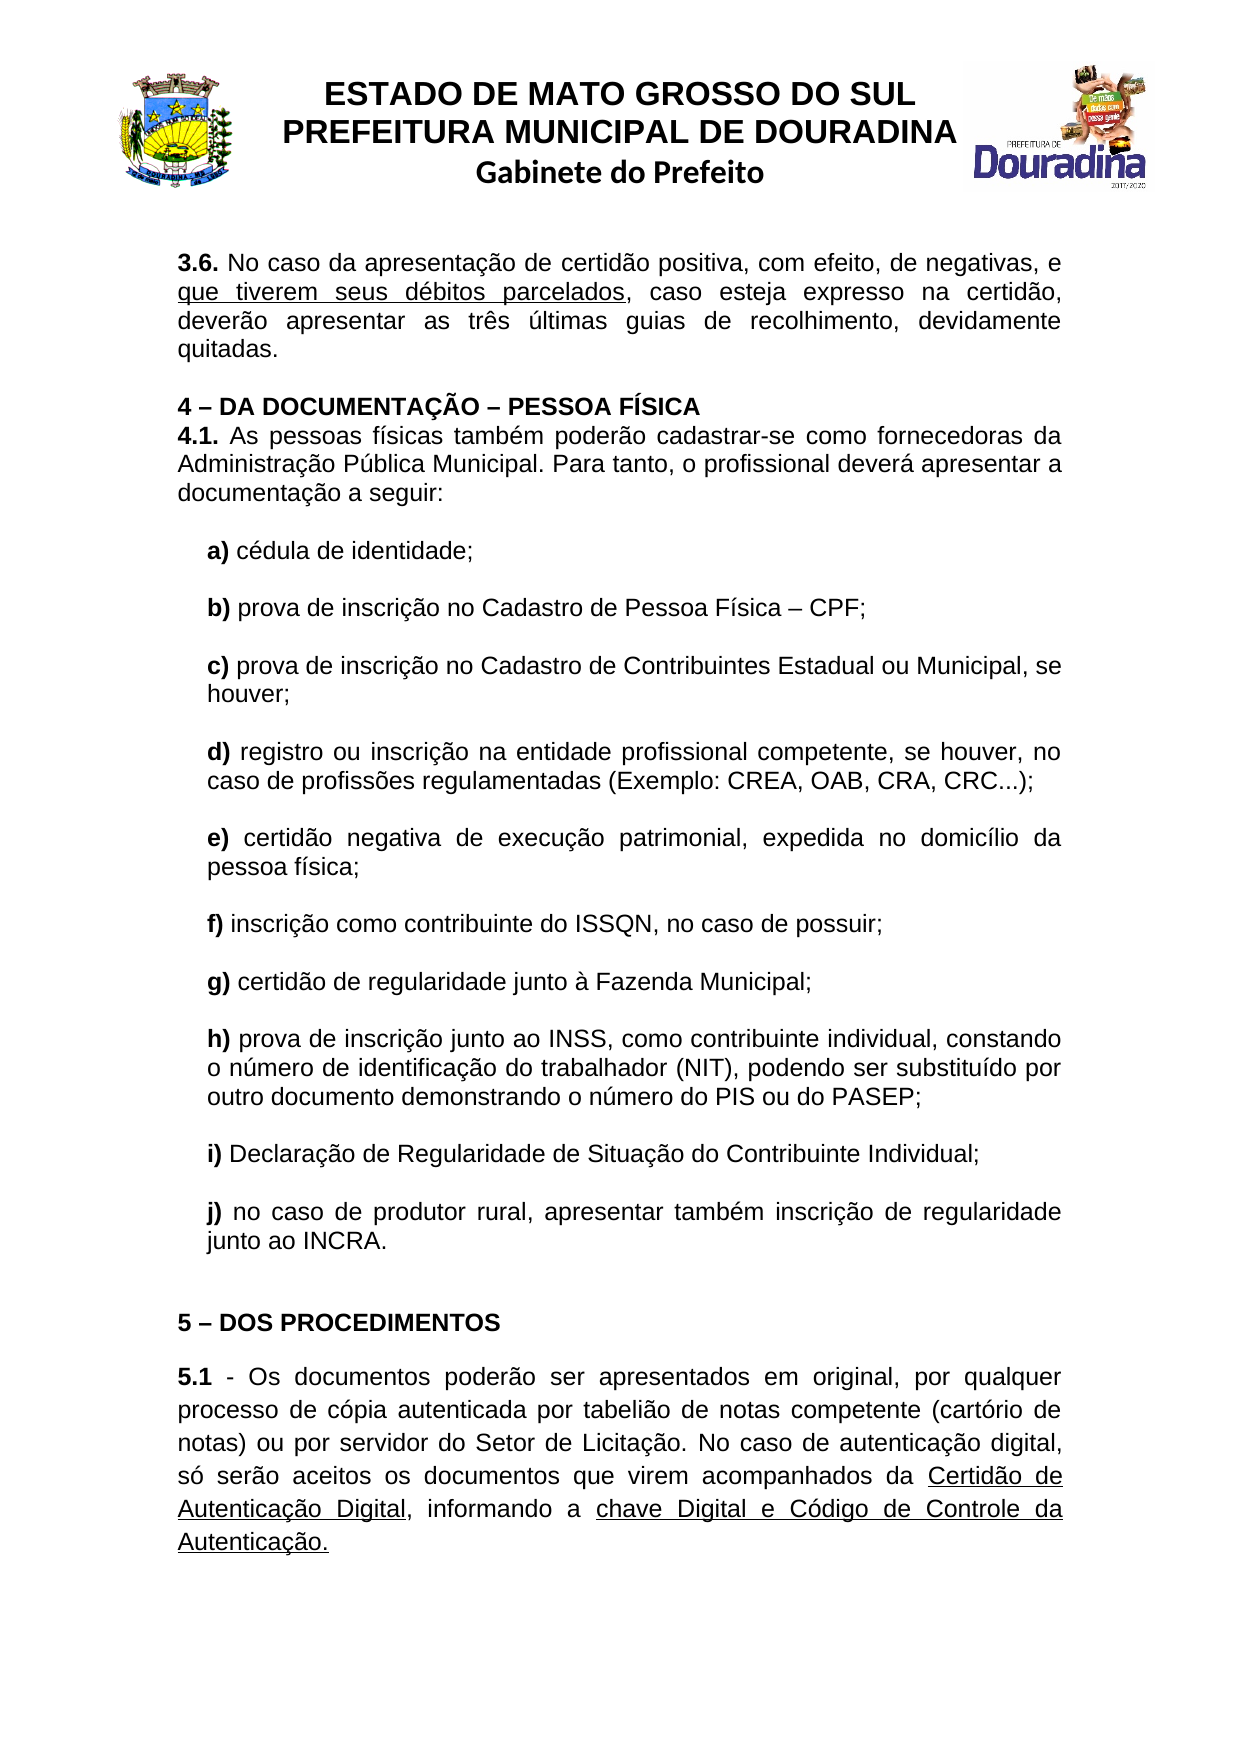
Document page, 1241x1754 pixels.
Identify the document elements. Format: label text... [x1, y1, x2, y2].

picture [963, 61, 1156, 192]
text e) certidão negativa de execução patrimonial, expedida no domicílio da pessoa física; [207, 823, 1063, 881]
text a) cédula de identidade; [207, 536, 1063, 564]
text 5 – DOS PROCEDIMENTOS [177, 1308, 1063, 1337]
text 3.6. No caso da apresentação de certidão positiva, com efeito, de negativas, e que tiverem seus débitos parcelados, caso esteja expresso na certidão, deverão apresentar as três últimas guias de recolhimento, devidamente quitadas. [177, 248, 1063, 363]
text 4.1. As pessoas físicas também poderão cadastrar-se como fornecedoras da Administração Pública Municipal. Para tanto, o profissional deverá apresentar a documentação a seguir: [177, 421, 1063, 507]
text j) no caso de produtor rural, apresentar também inscrição de regularidade junto ao INCRA. [207, 1197, 1063, 1254]
text 5.1 - Os documentos poderão ser apresentados em original, por qualquer processo de cópia autenticada por tabelião de notas competente (cartório de notas) ou por servidor do Setor de Licitação. No caso de autenticação digital, só serão aceitos os documentos que virem acompanhados da Certidão de Autenticação Digital, informando a chave Digital e Código de Controle da Autenticação. [177, 1362, 1063, 1556]
text i) Declaração de Regularidade de Situação do Contribuinte Individual; [207, 1139, 1063, 1168]
picture [108, 60, 241, 198]
text c) prova de inscrição no Cadastro de Contribuintes Estadual ou Municipal, se houver; [207, 651, 1063, 708]
text f) inscrição como contribuinte do ISSQN, no caso de possuir; [207, 909, 1063, 938]
text b) prova de inscrição no Cadastro de Pessoa Física – CPF; [207, 593, 1063, 622]
text h) prova de inscrição junto ao INSS, como contribuinte individual, constando o número de identificação do trabalhador (NIT), podendo ser substituído por outro documento demonstrando o número do PIS ou do PASEP; [207, 1024, 1063, 1111]
text 4 – DA DOCUMENTAÇÃO – PESSOA FÍSICA [177, 392, 1063, 421]
text g) certidão de regularidade junto à Fazenda Municipal; [207, 967, 1063, 996]
text d) registro ou inscrição na entidade profissional competente, se houver, no caso de profissões regulamentadas (Exemplo: CREA, OAB, CRA, CRC...); [207, 737, 1063, 794]
